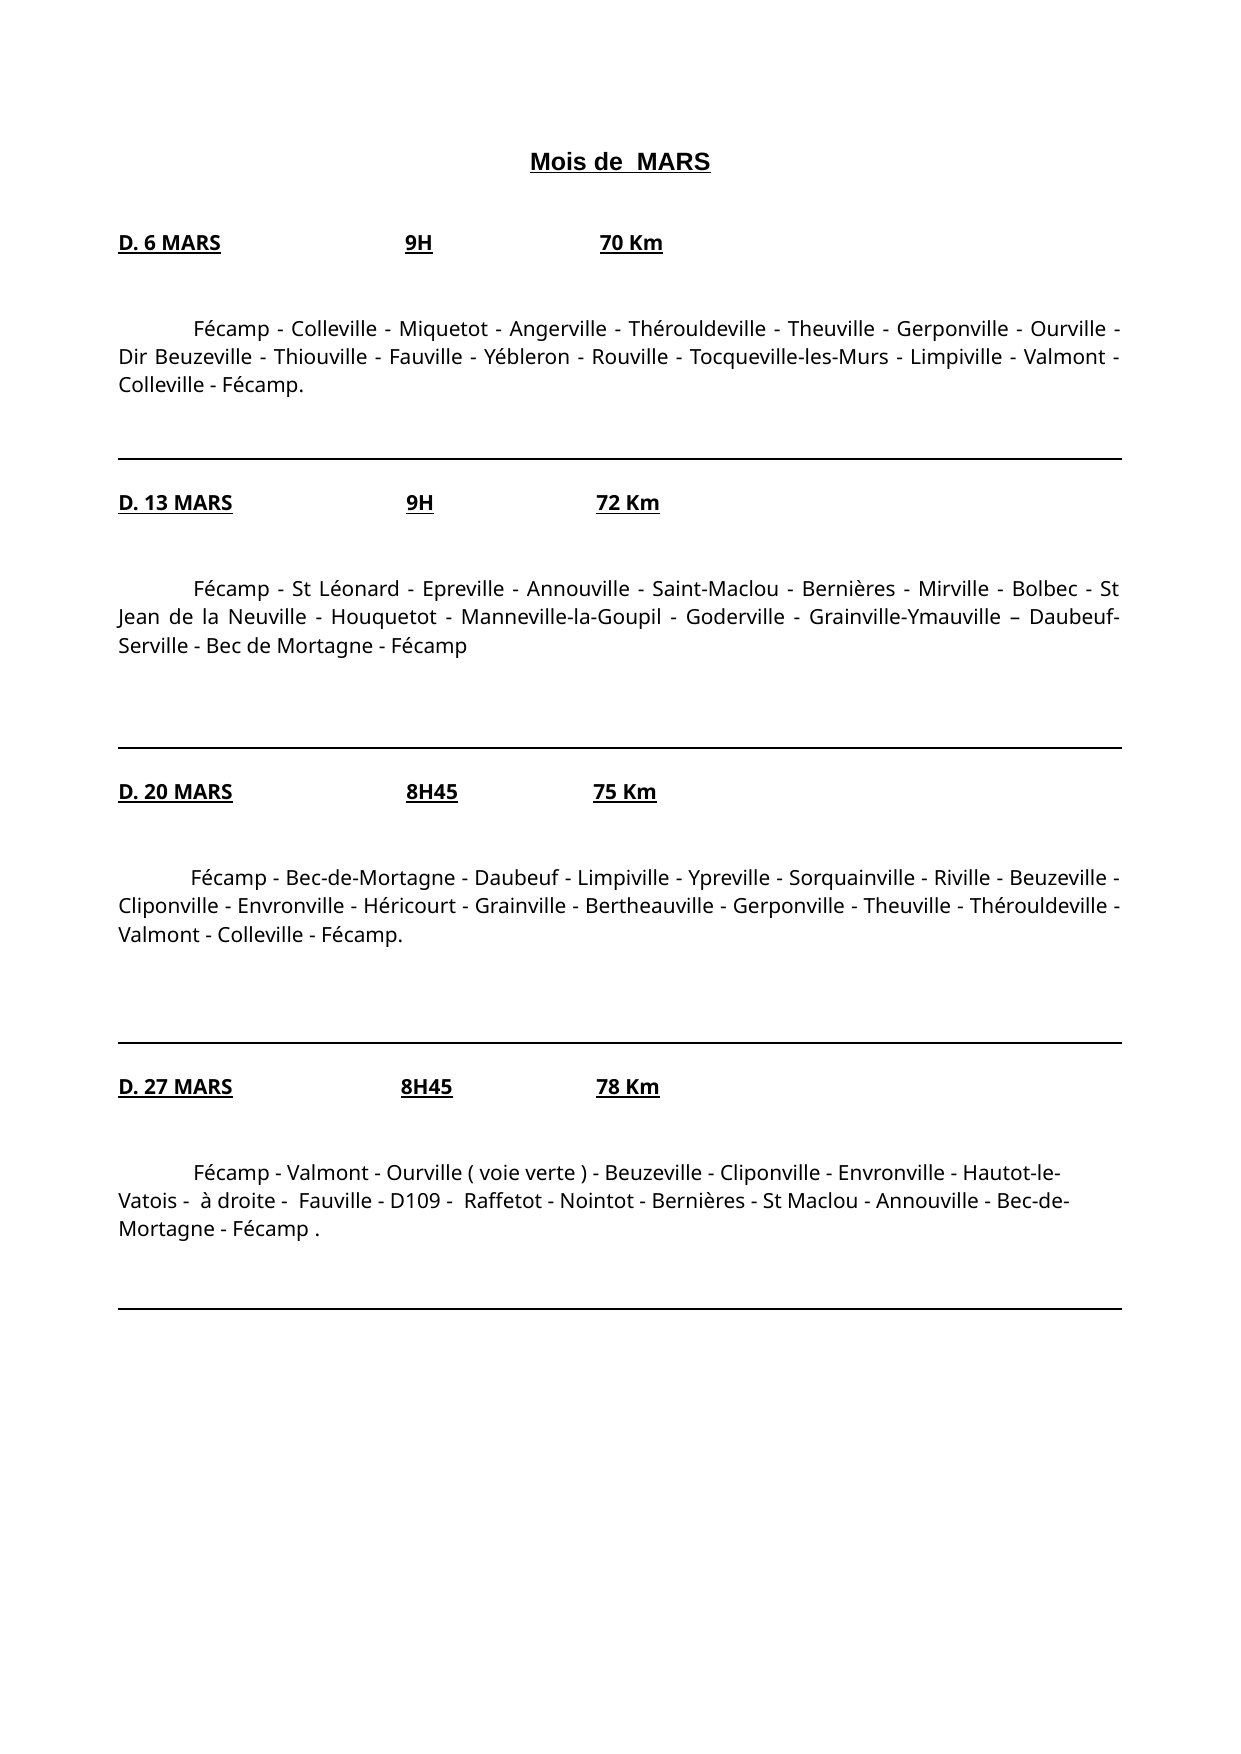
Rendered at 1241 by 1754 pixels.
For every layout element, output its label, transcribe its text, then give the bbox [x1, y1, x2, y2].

text D. 13 MARS 9H 72 Km [118, 488, 1122, 517]
text Fécamp - St Léonard - Epreville - Annouville - Saint-Maclou - Bernières - Mirville - Bolbec - St Jean de la Neuville - Houquetot - Manneville-la-Goupil - Goderville - Grainville-Ymauville – Daubeuf-Serville - Bec de Mortagne - Fécamp [118, 574, 1122, 659]
text Fécamp - Colleville - Miquetot - Angerville - Thérouldeville - Theuville - Gerponville - Ourville - Dir Beuzeville - Thiouville - Fauville - Yébleron - Rouville - Tocqueville-les-Murs - Limpiville - Valmont - Colleville - Fécamp. [118, 314, 1122, 399]
text Fécamp - Valmont - Ourville ( voie verte ) - Beuzeville - Cliponville - Envronville - Hautot-le- Vatois - à droite - Fauville - D109 - Raffetot - Nointot - Bernières - St Maclou - Annouville - Bec-de-Mortagne - Fécamp . [118, 1158, 1122, 1243]
text Fécamp - Bec-de-Mortagne - Daubeuf - Limpiville - Ypreville - Sorquainville - Riville - Beuzeville - Cliponville - Envronville - Héricourt - Grainville - Bertheauville - Gerponville - Theuville - Thérouldeville - Valmont - Colleville - Fécamp. [118, 863, 1122, 948]
text D. 20 MARS 8H45 75 Km [118, 777, 1122, 806]
text D. 6 MARS 9H 70 Km [118, 228, 1122, 256]
text Mois de MARS [118, 147, 1122, 176]
text D. 27 MARS 8H45 78 Km [118, 1072, 1122, 1101]
